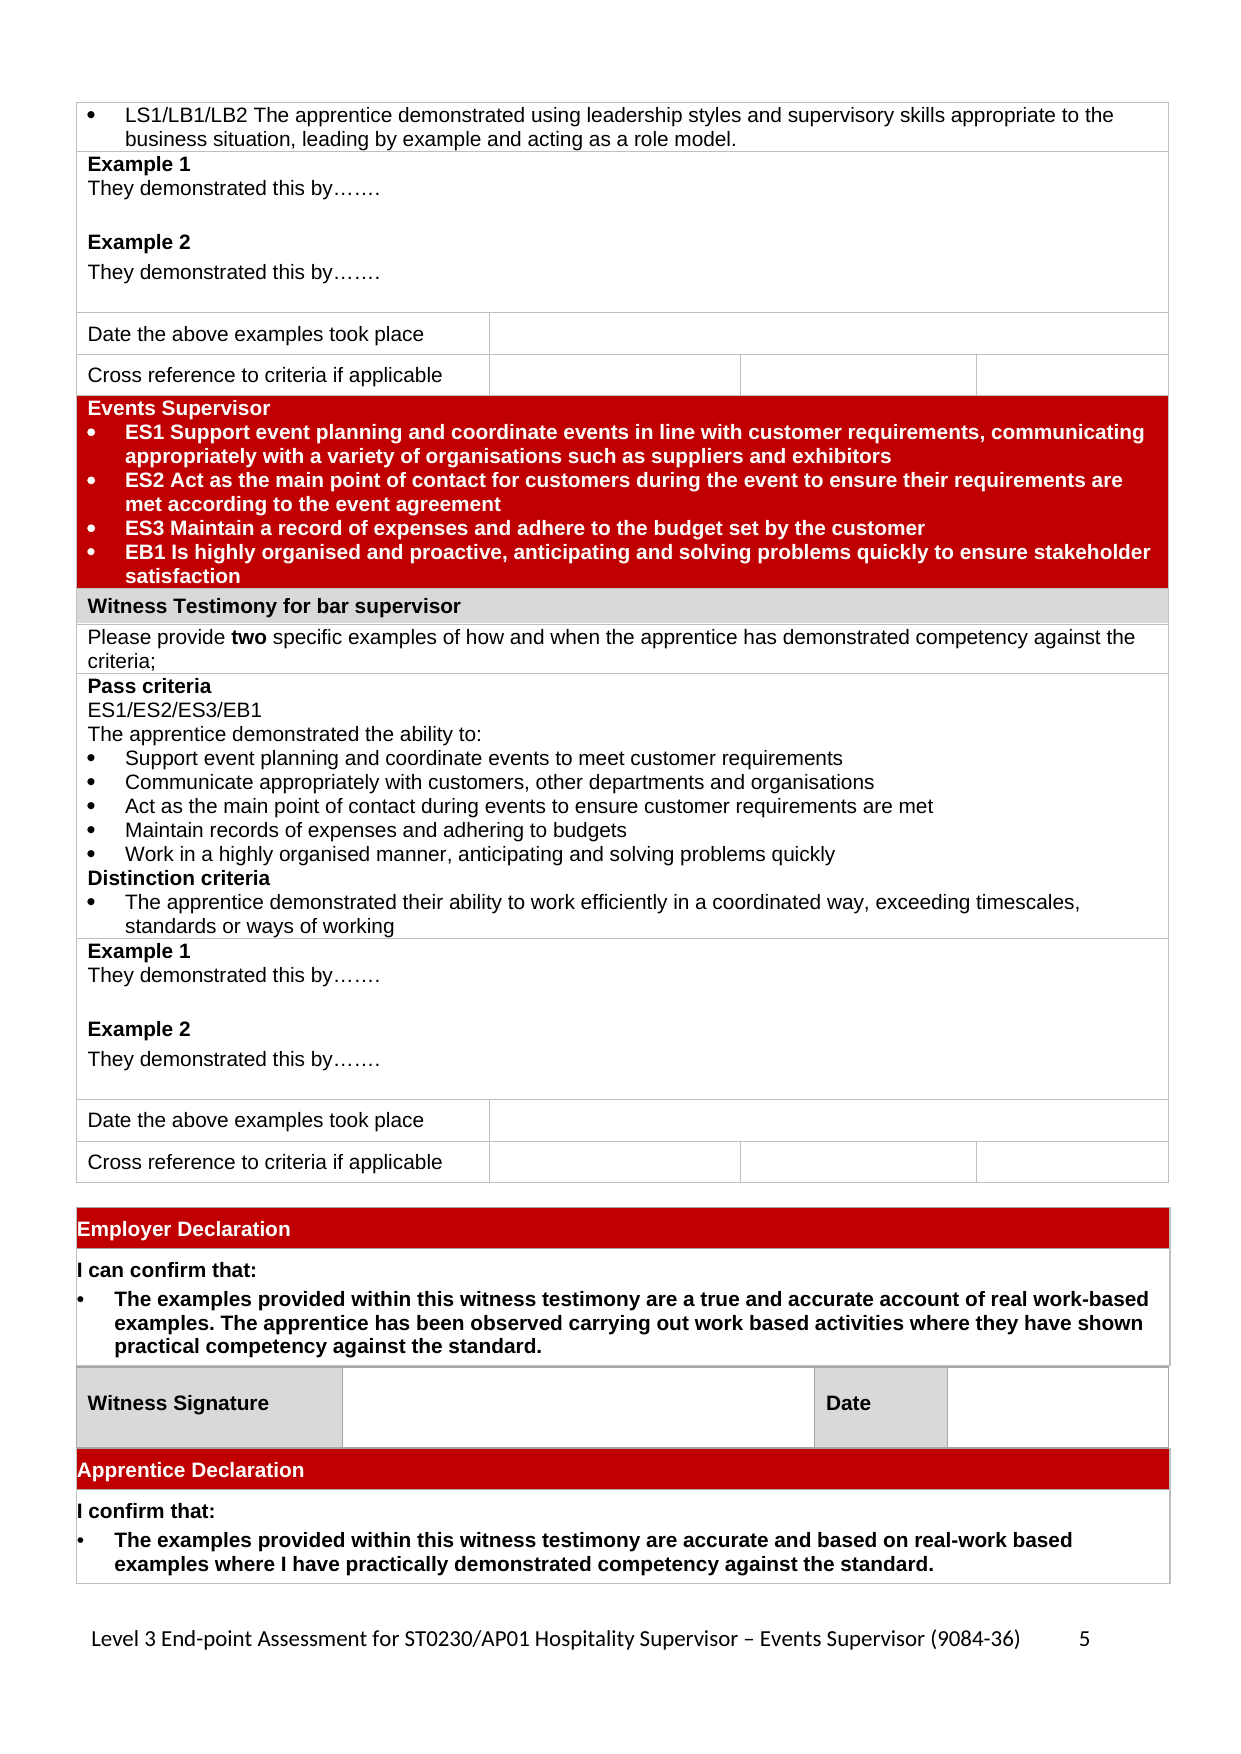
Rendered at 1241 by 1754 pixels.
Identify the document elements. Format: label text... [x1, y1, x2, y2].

table_cell Cross reference to criteria if applicable [77, 355, 489, 395]
table_cell [741, 355, 976, 395]
table_cell Cross reference to criteria if applicable [77, 1142, 489, 1182]
table_cell [977, 355, 1168, 395]
table_cell [741, 1142, 976, 1182]
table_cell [77, 1490, 1169, 1582]
table_cell Events Supervisor ES1 Support event planning and coordinate events in line with customer requirements, communicating appropriately with a variety of organisations such as suppliers and exhibitors ES2 Act as the main point of contact for customers during the event to ensure their requirements are met according to the event agreement ES3 Maintain a record of expenses and adhere to the budget set by the customer EB1 Is highly organised and proactive, anticipating and solving problems quickly to ensure stakeholder satisfaction [77, 396, 1168, 588]
table_cell [490, 313, 1168, 354]
table_header Date [815, 1368, 947, 1447]
table_header Apprentice Declaration [77, 1449, 1169, 1489]
table_cell Example 1 They demonstrated this by……. Example 2 They demonstrated this by……. [77, 152, 1168, 312]
table_cell [490, 355, 740, 395]
table_cell Date the above examples took place [77, 313, 489, 354]
table_cell Please provide two specific examples of how and when the apprentice has demonstrated competency against the criteria; [77, 625, 1168, 672]
table_header [948, 1368, 1168, 1447]
table_cell [490, 1100, 1168, 1141]
table_header [343, 1368, 814, 1447]
table_header Employer Declaration [77, 1208, 1169, 1248]
table_cell Witness Testimony for bar supervisor [77, 589, 1168, 623]
table_cell [977, 1142, 1168, 1182]
table_cell [490, 1142, 740, 1182]
table_cell Pass criteria ES1/ES2/ES3/EB1 The apprentice demonstrated the ability to: Support event planning and coordinate events to meet customer requirements Communicate appropriately with customers, other departments and organisations Act as the main point of contact during events to ensure customer requirements are met Maintain records of expenses and adhering to budgets Work in a highly organised manner, anticipating and solving problems quickly Distinction criteria The apprentice demonstrated their ability to work efficiently in a coordinated way, exceeding timescales, standards or ways of working [77, 674, 1168, 938]
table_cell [77, 103, 1168, 151]
table_header Witness Signature [77, 1368, 342, 1447]
table_cell I can confirm that: The examples provided within this witness testimony are a true and accurate account of real work-based examples. The apprentice has been observed carrying out work based activities where they have shown practical competency against the standard. [77, 1249, 1169, 1365]
table_cell Date the above examples took place [77, 1100, 489, 1141]
table_cell Example 1 They demonstrated this by……. Example 2 They demonstrated this by……. [77, 939, 1168, 1099]
